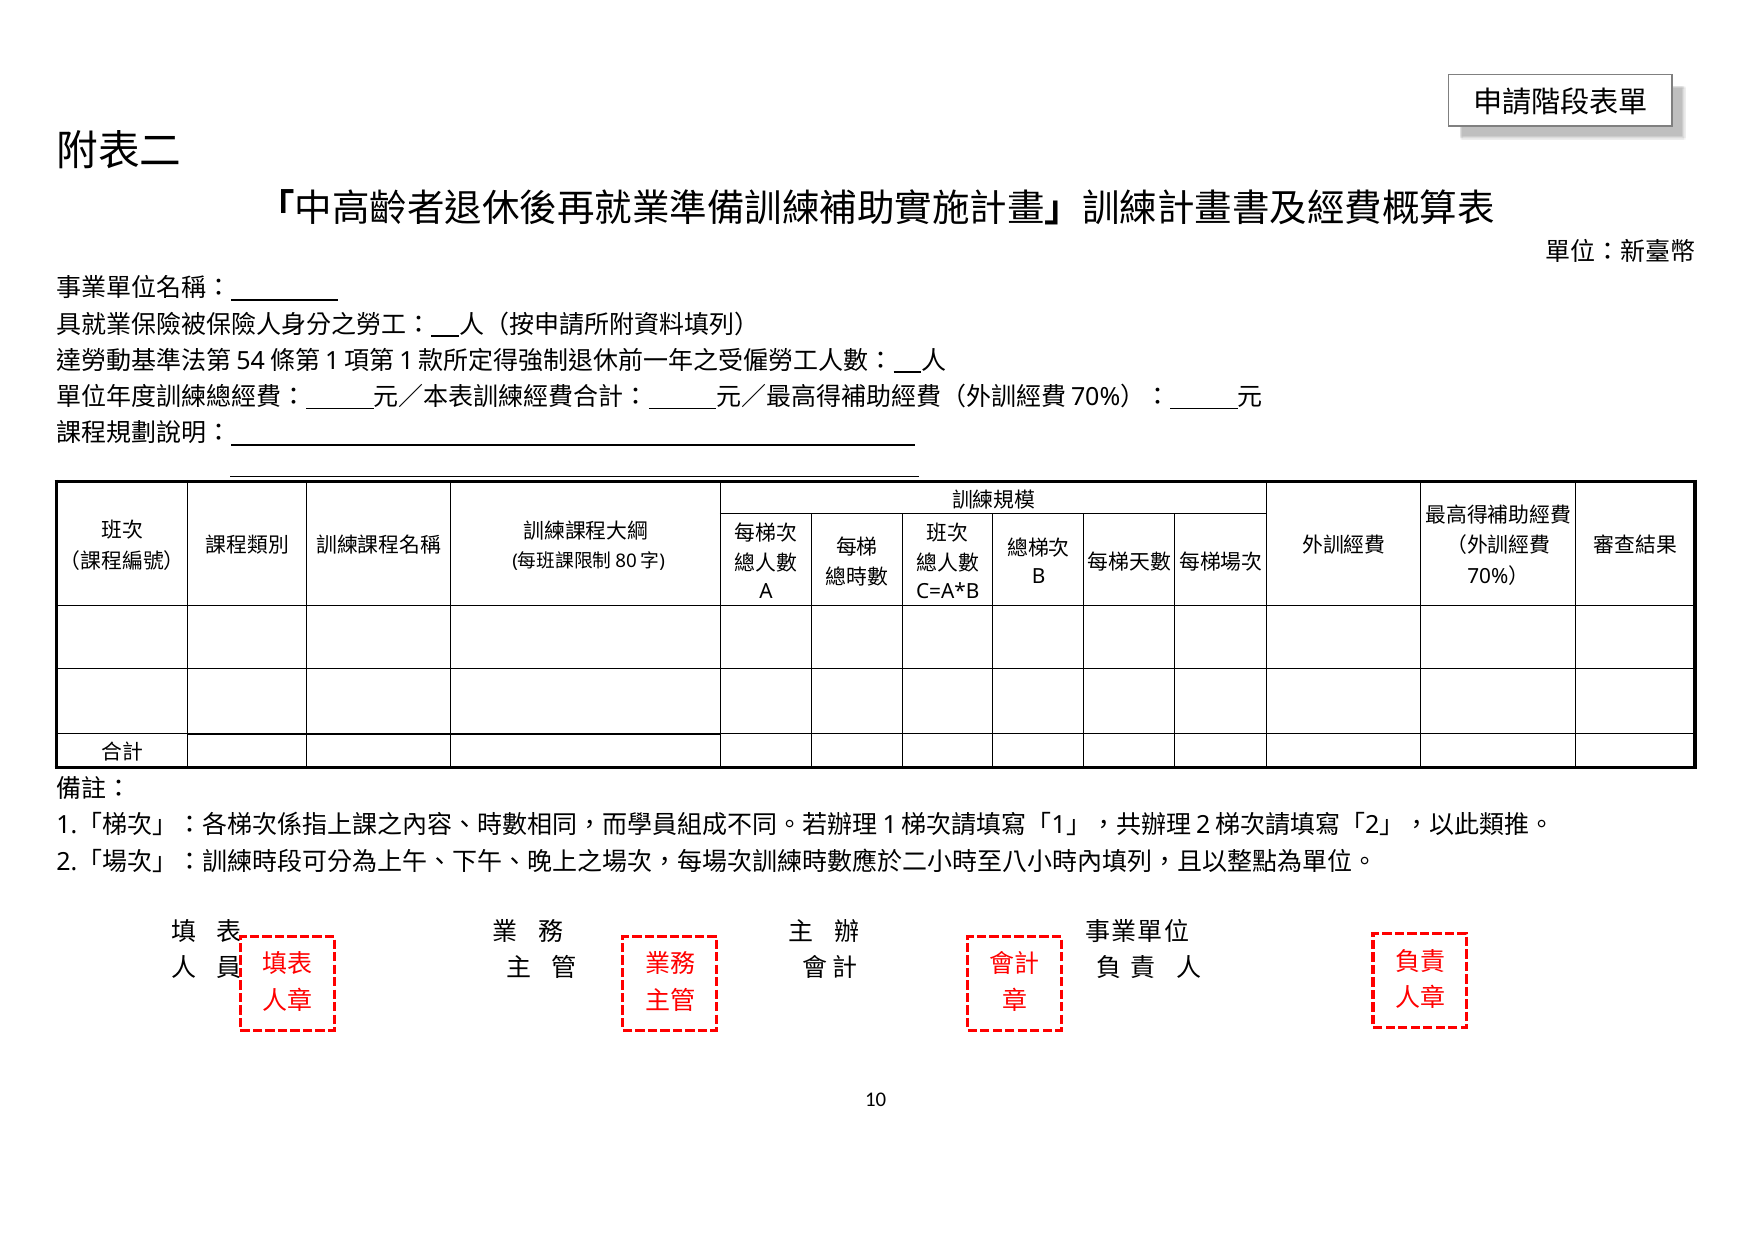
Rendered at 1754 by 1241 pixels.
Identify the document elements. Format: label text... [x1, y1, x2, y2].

table_cell [1576, 734, 1693, 766]
table_header 訓練規模 [721, 483, 1266, 513]
table_cell [903, 669, 992, 733]
table_header 班次 （課程編號） [58, 483, 187, 605]
table_cell [1175, 669, 1266, 733]
table_cell [1576, 606, 1693, 668]
table_cell 每梯 總時數 [812, 514, 902, 605]
table_cell 合計 [58, 734, 187, 766]
table_cell [451, 669, 720, 733]
table_cell [812, 606, 902, 668]
table_cell [1084, 734, 1174, 766]
table_cell [1421, 606, 1575, 668]
table_header 最高得補助經費 （外訓經費70%） [1421, 483, 1575, 605]
table_cell [1267, 734, 1420, 766]
text 人 員 主 管 會 計 負 責 人 [56, 948, 1695, 984]
table_cell [993, 606, 1083, 668]
table_cell [307, 606, 450, 668]
text 填 表 業 務 主 辦 事 業 單 位 [56, 911, 1695, 948]
table_cell [812, 669, 902, 733]
table_header 審查結果 [1576, 483, 1693, 605]
table_header 外訓經費 [1267, 483, 1420, 605]
table_cell [1421, 669, 1575, 733]
table_header 訓練課程大綱 (每班課限制80字) [451, 483, 720, 605]
text 附表二 [56, 117, 1695, 177]
table_cell [721, 734, 811, 766]
text 具就業保險被保險人身分之勞工： 人（按申請所附資料填列） [56, 304, 1695, 340]
table_cell [993, 734, 1083, 766]
table_cell [993, 669, 1083, 733]
table_cell [1576, 669, 1693, 733]
table_cell [1267, 669, 1420, 733]
table_cell [58, 669, 187, 733]
table_cell [721, 669, 811, 733]
table_cell [58, 606, 187, 668]
table_cell [903, 734, 992, 766]
table_cell [1175, 606, 1266, 668]
table_cell [721, 606, 811, 668]
table_cell [1084, 606, 1174, 668]
text 2.「場次」：訓練時段可分為上午、下午、晚上之場次，每場次訓練時數應於二小時至八小時內填列，且以整點為單位。 [56, 841, 1695, 877]
table_cell [188, 669, 306, 733]
table_cell [307, 669, 450, 733]
table_cell [1084, 669, 1174, 733]
table_cell [188, 735, 306, 766]
text 課程規劃說明： [56, 413, 1695, 449]
table_cell [451, 606, 720, 668]
text 達勞動基準法第54條第1項第1款所定得強制退休前一年之受僱勞工人數： 人 [56, 340, 1695, 377]
table_cell 每梯次 總人數 A [721, 514, 811, 605]
table_cell [1175, 734, 1266, 766]
text 單位：新臺幣 [56, 232, 1695, 268]
table_cell [188, 606, 306, 668]
table_cell [812, 734, 902, 766]
text 事業單位名稱： [56, 268, 1695, 304]
table_cell [903, 606, 992, 668]
text 單位年度訓練總經費： 元／本表訓練經費合計： 元／最高得補助經費（外訓經費70%）： 元 [56, 377, 1695, 413]
table_cell 每梯場次 [1175, 514, 1266, 605]
table_cell 班次 總人數 C=A*B [903, 514, 992, 605]
text 備註： [56, 769, 1695, 805]
table_header 訓練課程名稱 [307, 483, 450, 605]
table_cell [307, 735, 450, 766]
table_header 課程類別 [188, 483, 306, 605]
text 「中高齡者退休後再就業準備訓練補助實施計畫」訓練計畫書及經費概算表 [56, 177, 1695, 232]
table_cell [1267, 606, 1420, 668]
text 1.「梯次」：各梯次係指上課之內容、時數相同，而學員組成不同。若辦理1梯次請填寫「1」，共辦理2梯次請填寫「2」，以此類推。 [56, 805, 1695, 841]
table_cell [451, 735, 720, 766]
table_cell 總梯次 B [993, 514, 1083, 605]
table_cell [1421, 734, 1575, 766]
table_cell 每梯天數 [1084, 514, 1174, 605]
